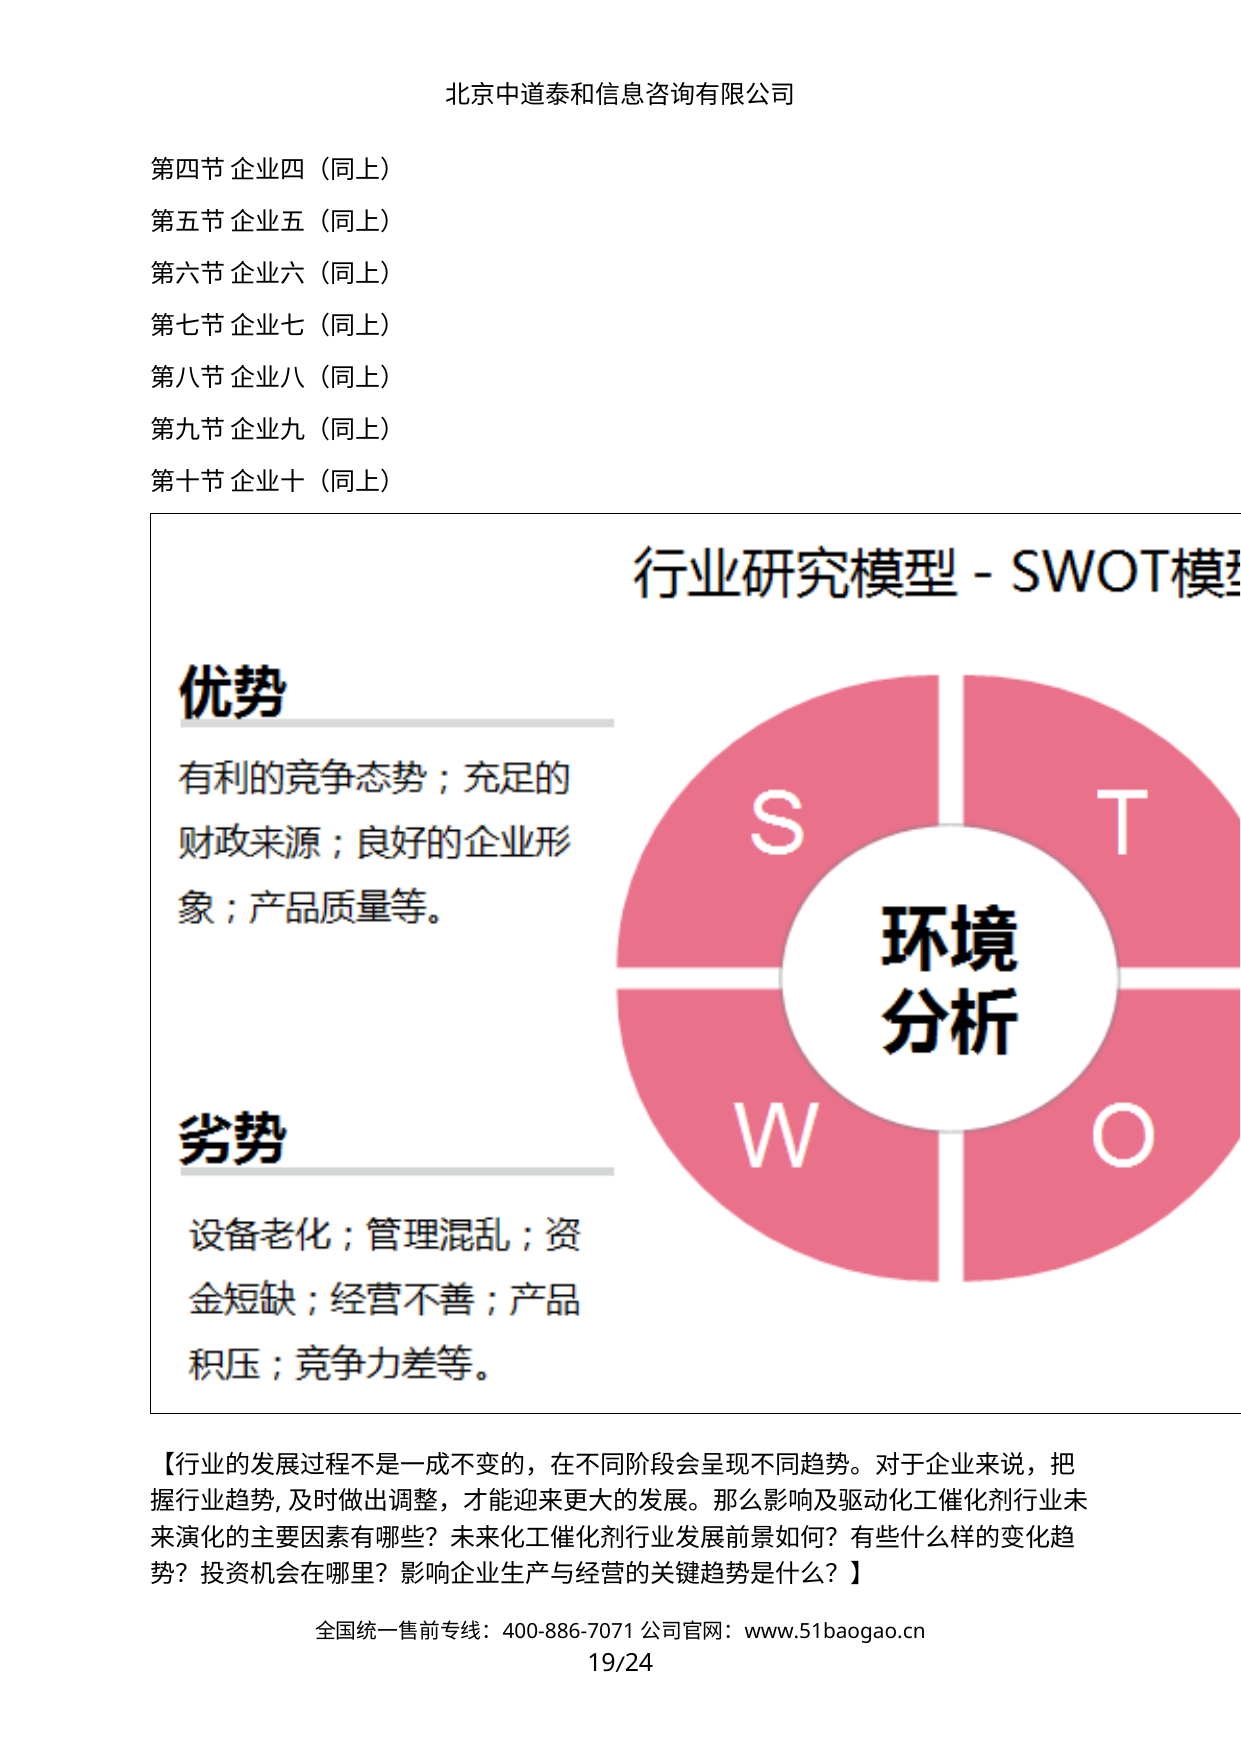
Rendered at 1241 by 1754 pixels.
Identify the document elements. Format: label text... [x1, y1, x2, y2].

text 第五节 企业五（同上） [150, 202, 1090, 238]
picture [151, 514, 1241, 1413]
text 【行业的发展过程不是一成不变的，在不同阶段会呈现不同趋势。对于企业来说，把握行业趋势, 及时做出调整，才能迎来更大的发展。那么影响及驱动化工催化剂行业未来演化的主要因素有哪些？未来化工催化剂行业发展前景如何？有些什么样的变化趋势？投资机会在哪里？影响企业生产与经营的关键趋势是什么？】 [150, 1444, 1090, 1589]
text 第八节 企业八（同上） [150, 357, 1090, 394]
text 第九节 企业九（同上） [150, 409, 1090, 446]
text 第十节 企业十（同上） [150, 461, 1090, 497]
text 第四节 企业四（同上） [150, 150, 1090, 186]
text 第六节 企业六（同上） [150, 254, 1090, 290]
text 第七节 企业七（同上） [150, 306, 1090, 342]
